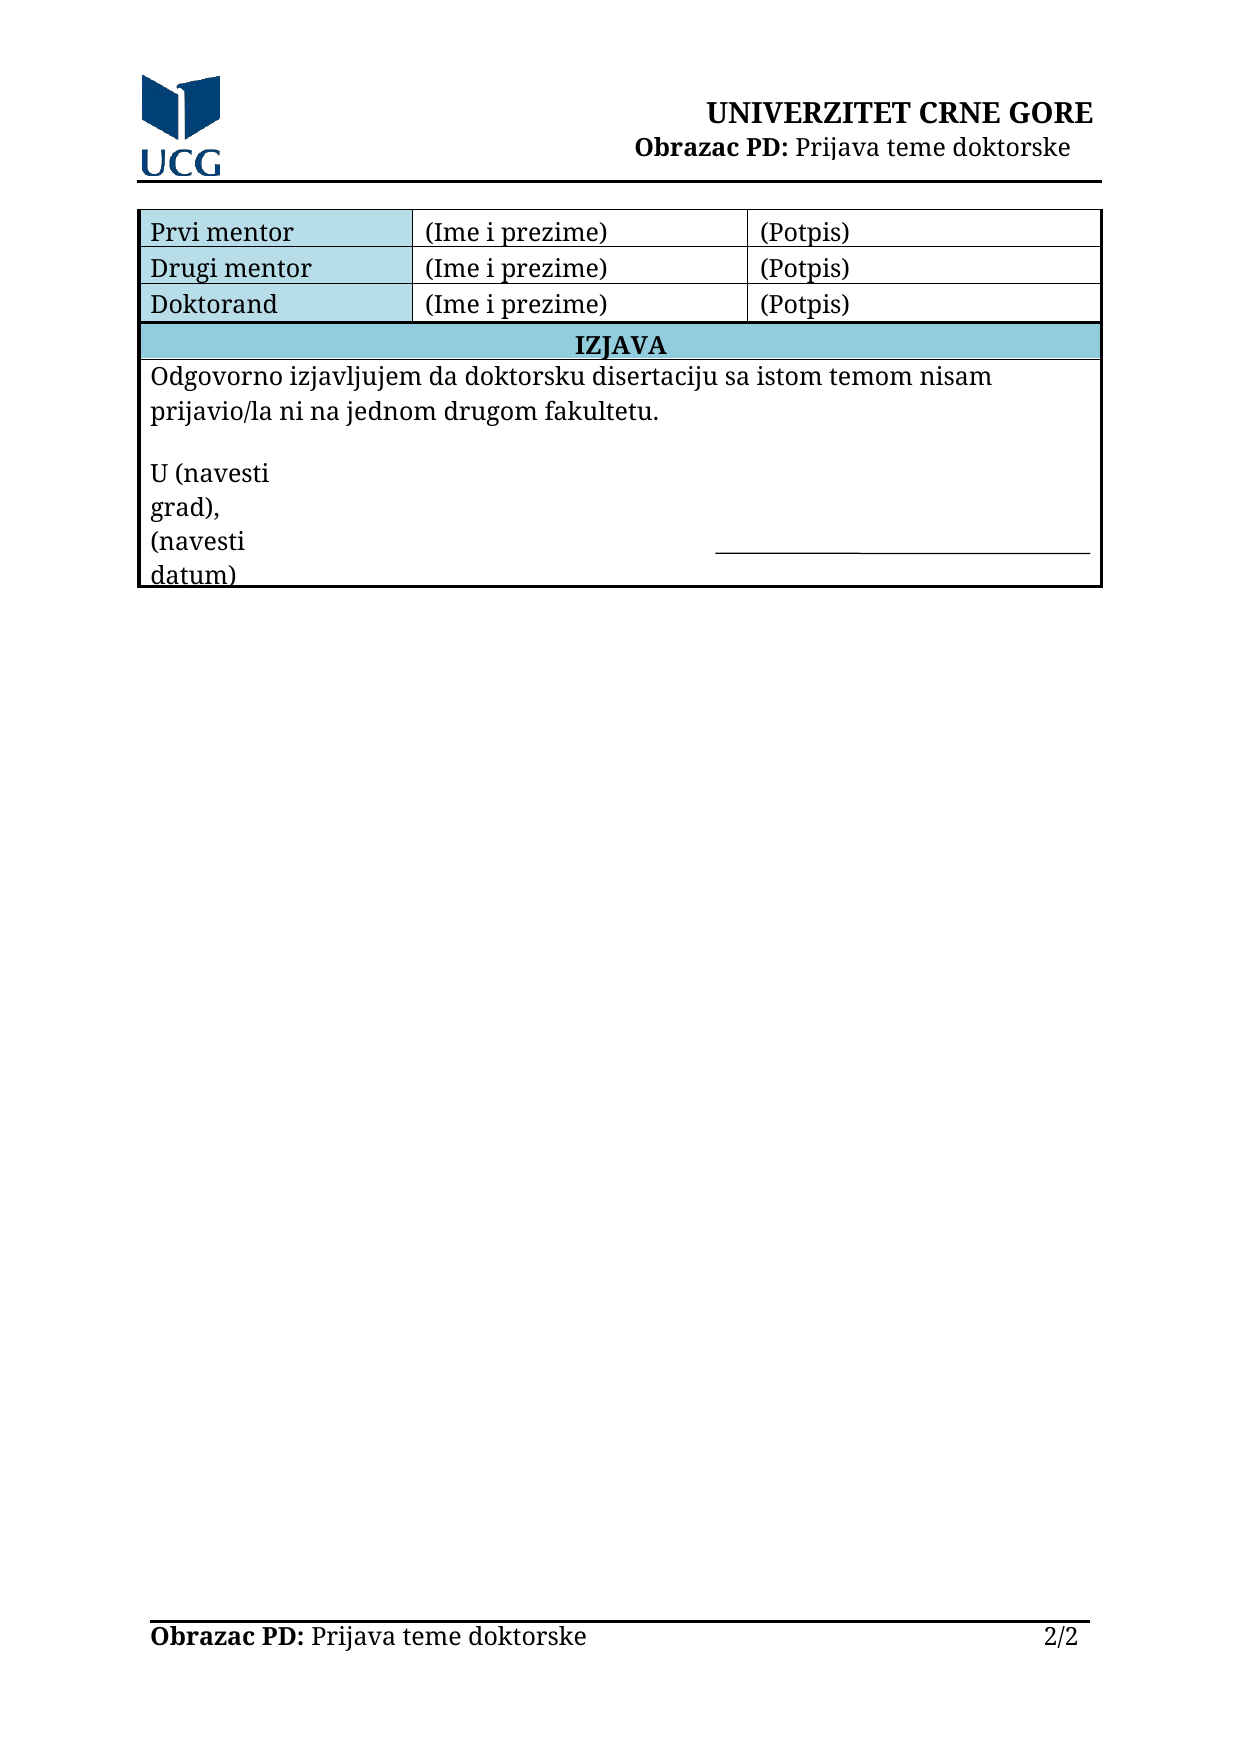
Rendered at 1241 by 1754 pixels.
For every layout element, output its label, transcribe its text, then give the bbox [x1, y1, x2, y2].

table_cell (Potpis) [748, 247, 1100, 283]
table_cell Odgovorno izjavljujem da doktorsku disertaciju sa istom temom nisam prijavio/la ni na jednom drugom fakultetu. U (navesti grad), (navesti datum) Ime i prezime doktoranda [141, 360, 1100, 585]
table_cell Drugi mentor [141, 247, 412, 283]
table_header (Ime i prezime) [413, 210, 747, 246]
table_header (Potpis) [748, 210, 1100, 246]
table_cell (Ime i prezime) [413, 247, 747, 283]
picture [141, 75, 220, 176]
table_header Prvi mentor [141, 210, 412, 246]
table_cell IZJAVA [141, 324, 1100, 358]
table_cell (Potpis) [748, 284, 1100, 321]
table_cell Doktorand [141, 284, 412, 321]
table_cell (Ime i prezime) [413, 284, 747, 321]
